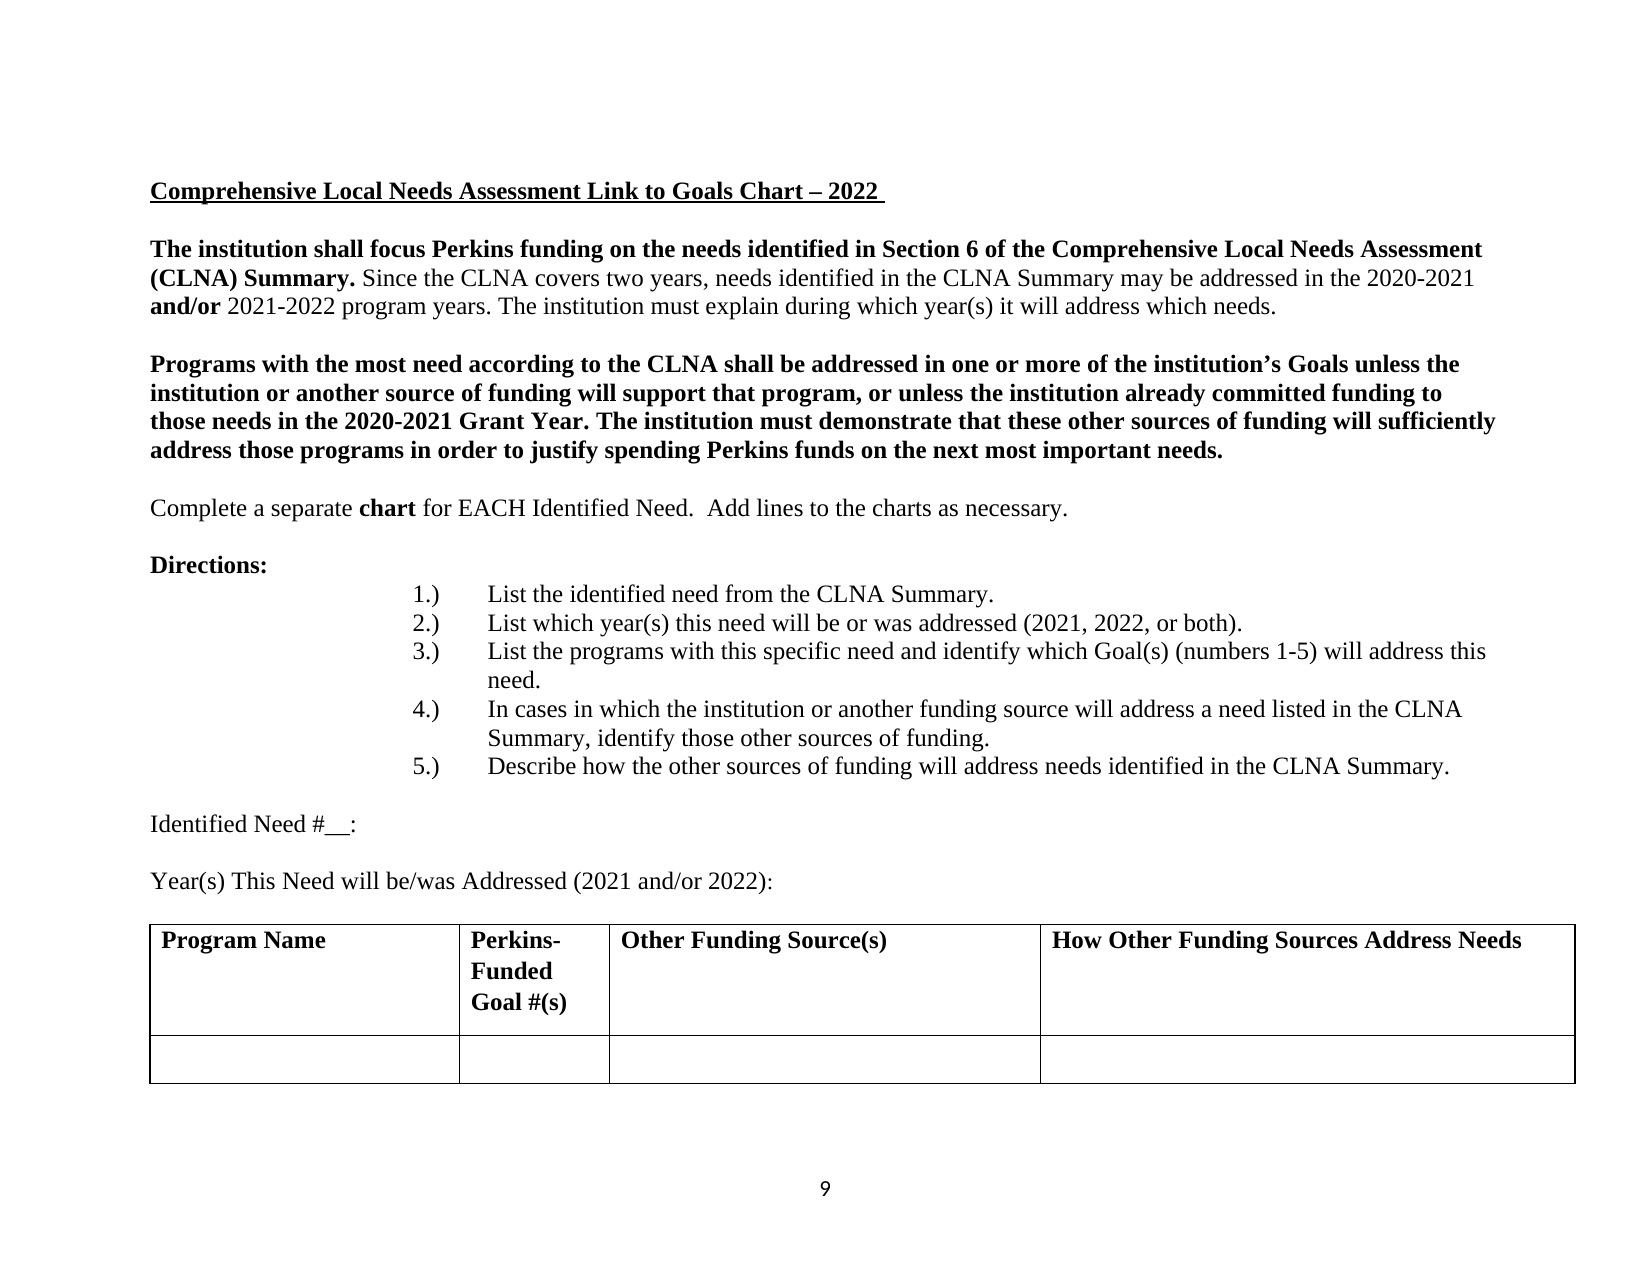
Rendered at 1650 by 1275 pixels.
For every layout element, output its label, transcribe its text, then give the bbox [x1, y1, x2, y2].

table_cell [1041, 1036, 1574, 1083]
table_cell [610, 1036, 1040, 1083]
list In cases in which the institution or another funding source will address a need listed in the CLNA Summary, identify those other sources of funding. [412, 694, 1500, 751]
text Year(s) This Need will be/was Addressed (2021 and/or 2022): [150, 866, 1500, 895]
list List the identified need from the CLNA Summary. [412, 579, 1500, 608]
list List the programs with this specific need and identify which Goal(s) (numbers 1-5) will address this need. [412, 636, 1500, 694]
text Complete a separate chart for EACH Identified Need. Add lines to the charts as necessary. [150, 493, 1500, 521]
text The institution shall focus Perkins funding on the needs identified in Section 6 of the Comprehensive Local Needs Assessment (CLNA) Summary. Since the CLNA covers two years, needs identified in the CLNA Summary may be addressed in the 2020-2021 and/or 2021-2022 program years. The institution must explain during which year(s) it will address which needs. [150, 234, 1500, 320]
text Programs with the most need according to the CLNA shall be addressed in one or more of the institution’s Goals unless the institution or another source of funding will support that program, or unless the institution already committed funding to those needs in the 2020-2021 Grant Year. The institution must demonstrate that these other sources of funding will sufficiently address those programs in order to justify spending Perkins funds on the next most important needs. [150, 349, 1500, 464]
table_header How Other Funding Sources Address Needs [1041, 925, 1574, 1034]
table_header Other Funding Source(s) [610, 925, 1040, 1034]
table_cell [151, 1036, 459, 1083]
table_cell [460, 1036, 609, 1083]
list Describe how the other sources of funding will address needs identified in the CLNA Summary. [412, 751, 1500, 780]
text Directions: [150, 550, 1500, 579]
text Identified Need #__: [150, 809, 1500, 838]
text Comprehensive Local Needs Assessment Link to Goals Chart – 2022 [150, 176, 1500, 205]
table_header Perkins-Funded Goal #(s) [460, 925, 609, 1034]
list List which year(s) this need will be or was addressed (2021, 2022, or both). [412, 608, 1500, 636]
table_header Program Name [151, 925, 459, 1034]
